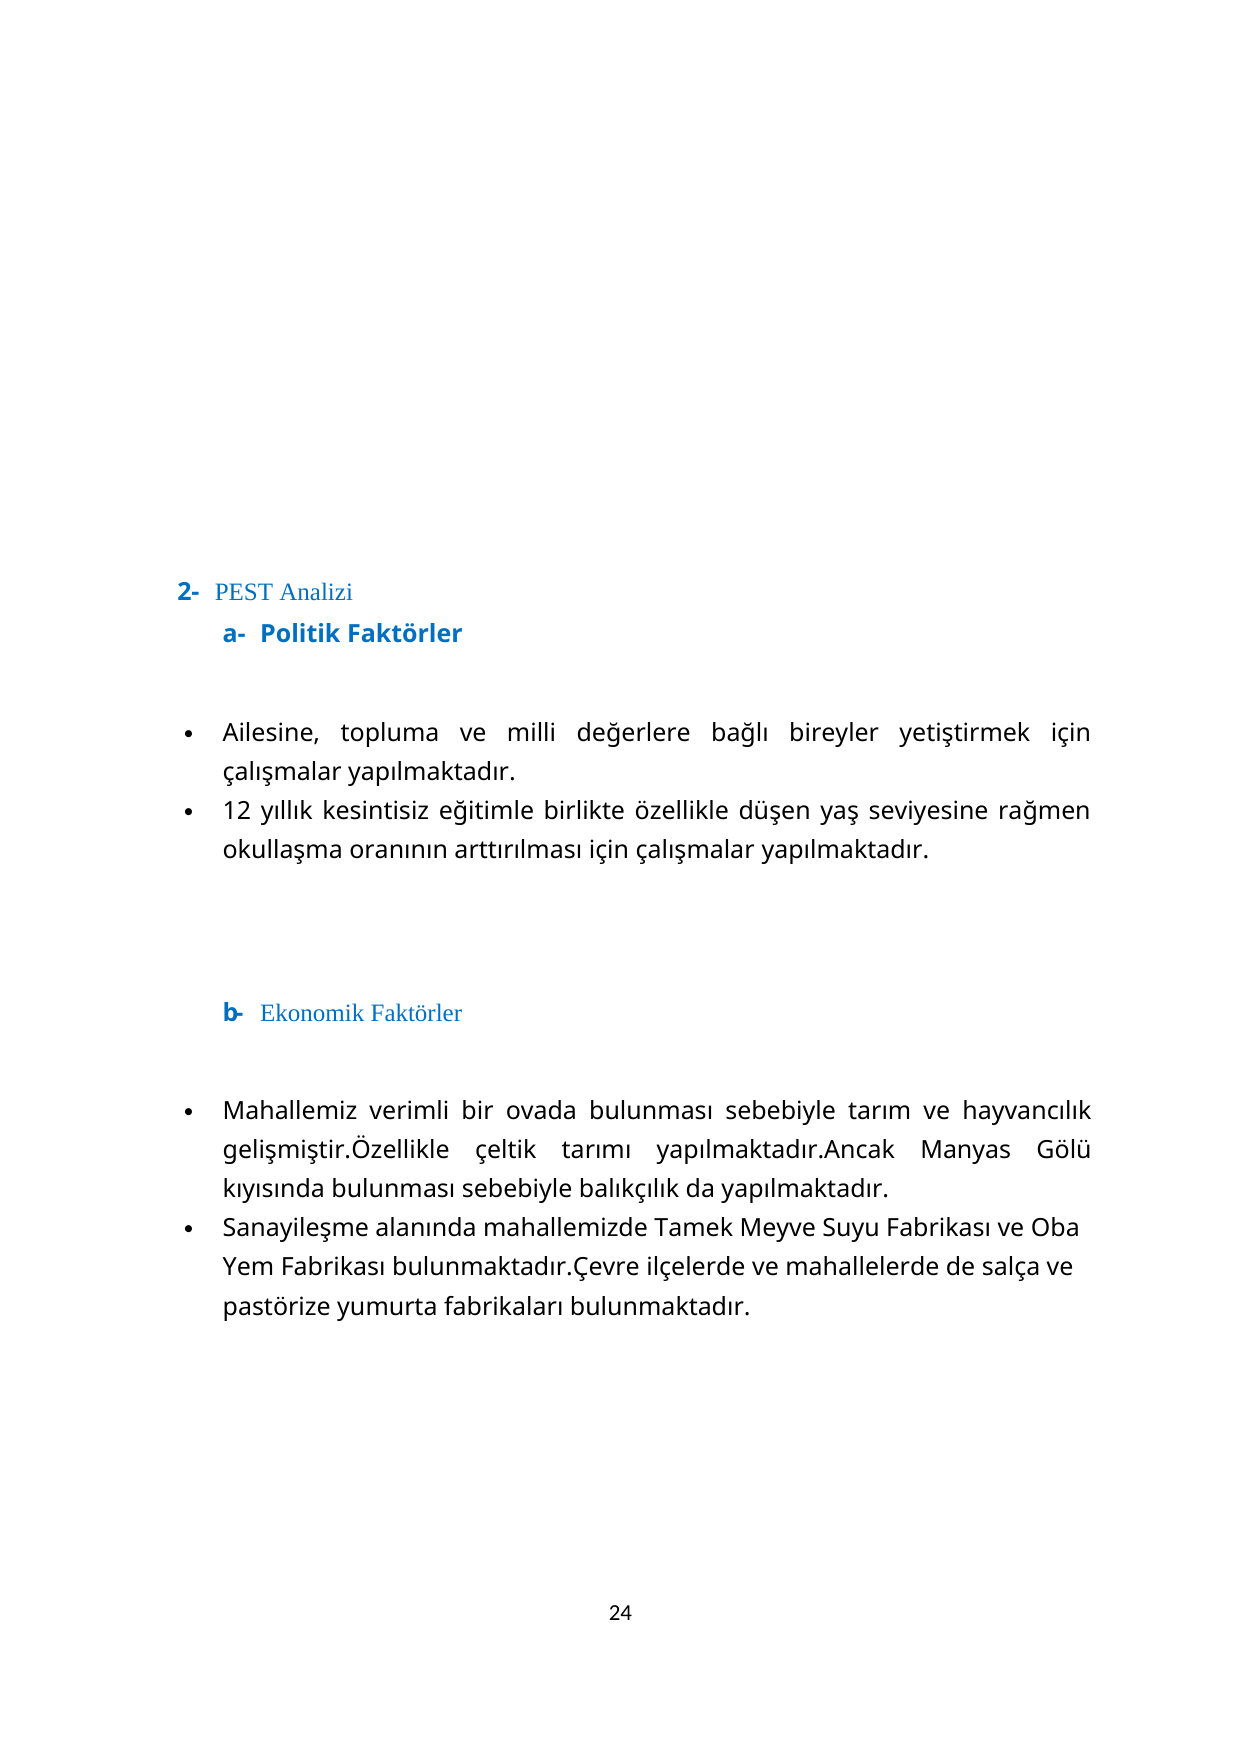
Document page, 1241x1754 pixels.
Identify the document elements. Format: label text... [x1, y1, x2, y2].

list Sanayileşme alanında mahallemizde Tamek Meyve Suyu Fabrikası ve Oba Yem Fabrikası bulunmaktadır.Çevre ilçelerde ve mahallelerde de salça ve pastörize yumurta fabrikaları bulunmaktadır. [185, 1210, 1093, 1322]
list 12 yıllık kesintisiz eğitimle birlikte özellikle düşen yaş seviyesine rağmen okullaşma oranının arttırılması için çalışmalar yapılmaktadır. [185, 793, 1092, 866]
subtitle PEST Analizi [177, 573, 1171, 607]
subtitle Ekonomik Faktörler [222, 994, 1171, 1028]
list Ailesine, topluma ve milli değerlere bağlı bireyler yetiştirmek için çalışmalar yapılmaktadır. [185, 714, 1092, 787]
list Mahallemiz verimli bir ovada bulunması sebebiyle tarım ve hayvancılık gelişmiştir.Özellikle çeltik tarımı yapılmaktadır.Ancak Manyas Gölü kıyısında bulunması sebebiyle balıkçılık da yapılmaktadır. [185, 1092, 1092, 1205]
list Politik Faktörler [222, 616, 1171, 650]
